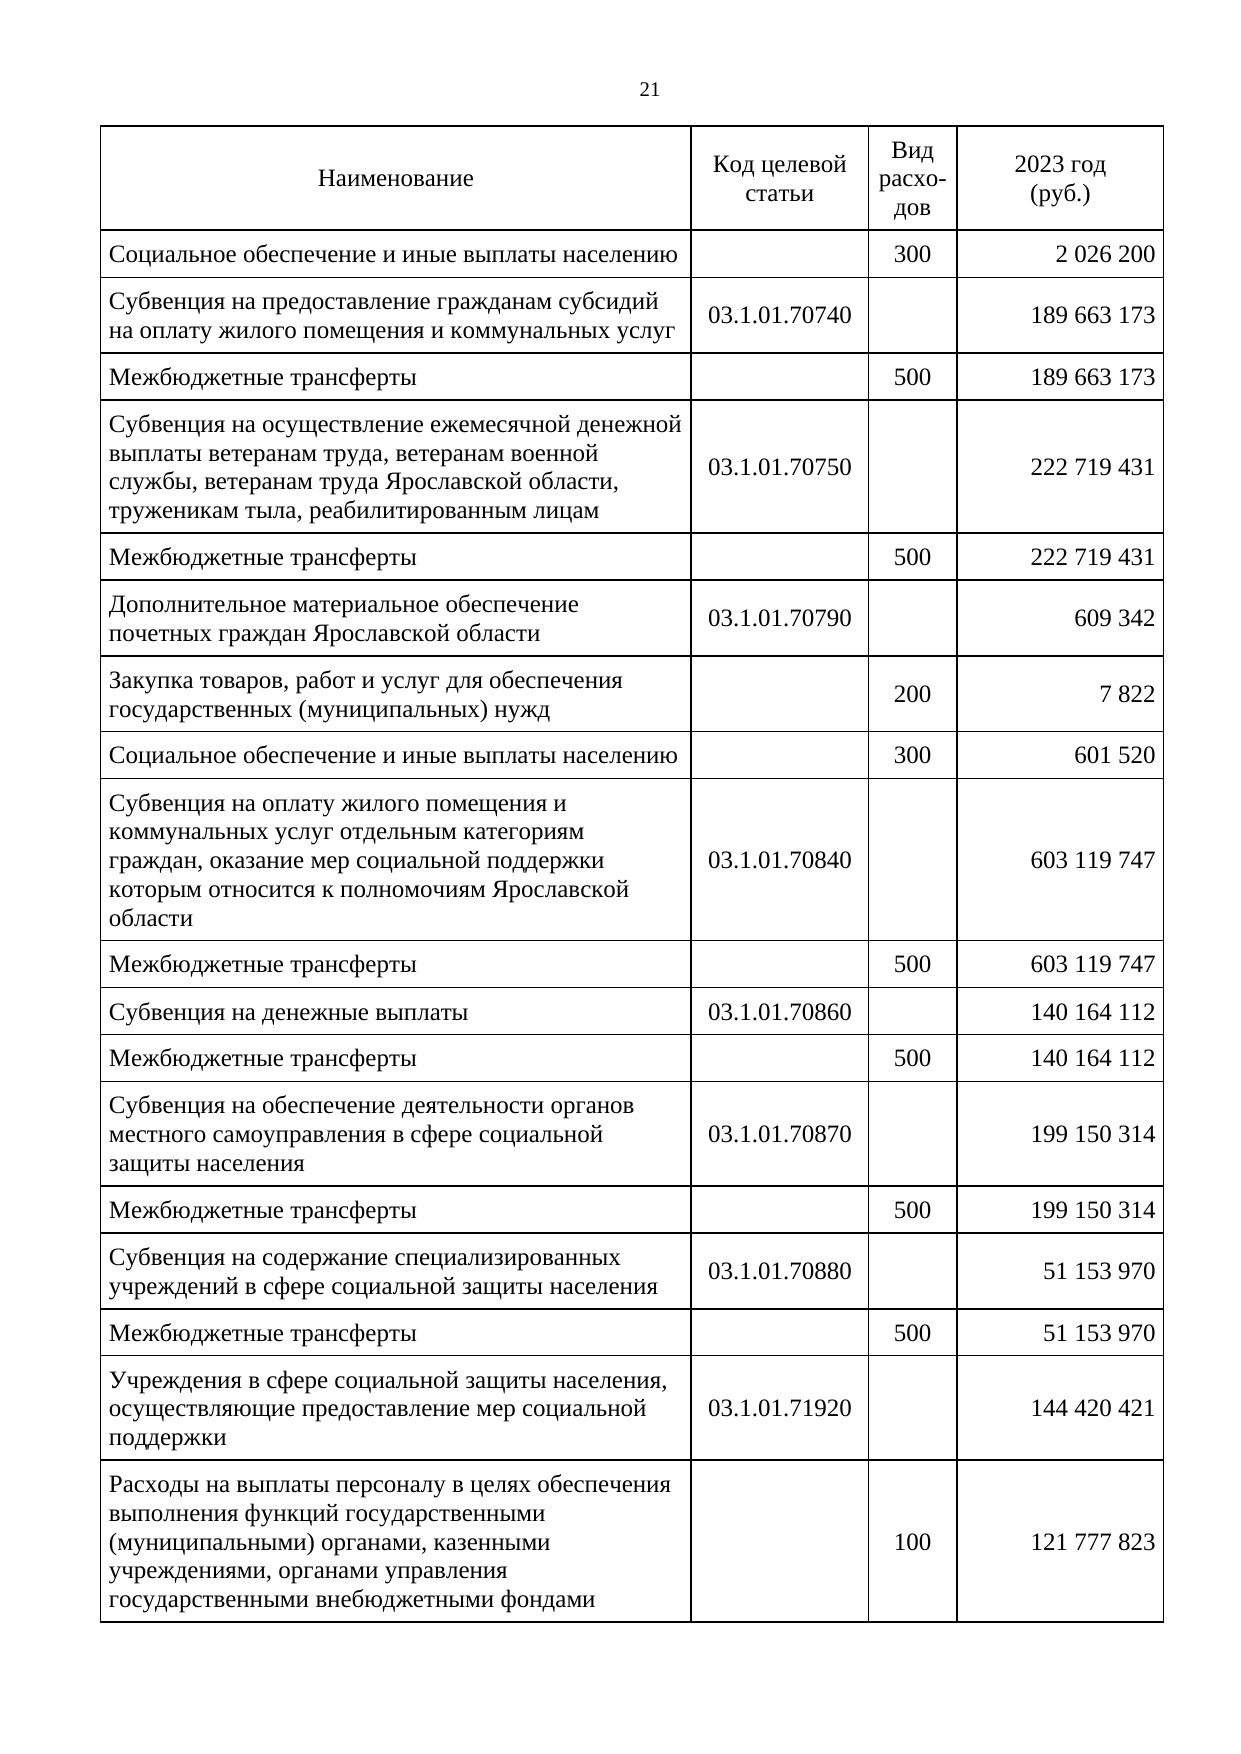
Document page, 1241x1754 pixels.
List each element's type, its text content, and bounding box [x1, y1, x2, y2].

table_cell 121 777 823 [958, 1461, 1163, 1621]
table_cell Субвенция на обеспечение деятельности органов местного самоуправления в сфере социальной защиты населения [101, 1082, 690, 1185]
table_cell 609 342 [958, 581, 1163, 655]
table_cell Социальное обеспечение и иные выплаты населению [101, 732, 690, 778]
table_cell 601 520 [958, 732, 1163, 778]
table_header Наименование [101, 127, 690, 229]
table_cell 500 [869, 1187, 956, 1232]
table_cell 03.1.01.70860 [692, 988, 868, 1034]
table_cell Субвенция на осуществление ежемесячной денежной выплаты ветеранам труда, ветеранам военной службы, ветеранам труда Ярославской области, труженикам тыла, реабилитированным лицам [101, 401, 690, 532]
table_cell 199 150 314 [958, 1187, 1163, 1232]
table_cell Закупка товаров, работ и услуг для обеспечения государственных (муниципальных) нужд [101, 657, 690, 731]
table_cell [692, 657, 868, 731]
table_cell [869, 779, 956, 940]
table_cell 500 [869, 354, 956, 399]
table_cell [869, 278, 956, 352]
table_header 2023 год (руб.) [958, 127, 1163, 229]
table_cell 500 [869, 941, 956, 987]
table_cell [692, 231, 868, 276]
table_cell 189 663 173 [958, 278, 1163, 352]
table_cell 140 164 112 [958, 988, 1163, 1034]
table_cell 222 719 431 [958, 401, 1163, 532]
table_cell 51 153 970 [958, 1310, 1163, 1355]
table_cell Межбюджетные трансферты [101, 534, 690, 579]
table_cell 144 420 421 [958, 1356, 1163, 1459]
table_cell 300 [869, 231, 956, 276]
table_cell 603 119 747 [958, 941, 1163, 987]
table_cell Субвенция на предоставление гражданам субсидий на оплату жилого помещения и коммунальных услуг [101, 278, 690, 352]
table_cell [869, 1356, 956, 1459]
table_cell [692, 1310, 868, 1355]
table_cell 2 026 200 [958, 231, 1163, 276]
table_cell 03.1.01.70870 [692, 1082, 868, 1185]
table_cell 222 719 431 [958, 534, 1163, 579]
table_cell 300 [869, 732, 956, 778]
table_cell 03.1.01.70740 [692, 278, 868, 352]
table_cell [869, 988, 956, 1034]
table_cell [869, 1082, 956, 1185]
table_cell 100 [869, 1461, 956, 1621]
table_cell Дополнительное материальное обеспечение почетных граждан Ярославской области [101, 581, 690, 655]
table_cell [692, 1187, 868, 1232]
table_cell [692, 354, 868, 399]
table_cell 03.1.01.70840 [692, 779, 868, 940]
table_cell [692, 941, 868, 987]
table_cell 199 150 314 [958, 1082, 1163, 1185]
table_cell Межбюджетные трансферты [101, 1035, 690, 1081]
table_cell [692, 534, 868, 579]
table_cell Социальное обеспечение и иные выплаты населению [101, 231, 690, 276]
table_cell [869, 401, 956, 532]
table_cell Субвенция на оплату жилого помещения и коммунальных услуг отдельным категориям граждан, оказание мер социальной поддержки которым относится к полномочиям Ярославской области [101, 779, 690, 940]
table_cell 03.1.01.70750 [692, 401, 868, 532]
table_cell [692, 732, 868, 778]
table_cell 200 [869, 657, 956, 731]
table_cell Расходы на выплаты персоналу в целях обеспечения выполнения функций государственными (муниципальными) органами, казенными учреждениями, органами управления государственными внебюджетными фондами [101, 1461, 690, 1621]
table_cell [869, 581, 956, 655]
table_cell 140 164 112 [958, 1035, 1163, 1081]
table_cell 603 119 747 [958, 779, 1163, 940]
table_header Вид расхо-дов [869, 127, 956, 229]
table_cell 03.1.01.70790 [692, 581, 868, 655]
table_cell 500 [869, 1035, 956, 1081]
table_cell 51 153 970 [958, 1234, 1163, 1308]
table_cell 189 663 173 [958, 354, 1163, 399]
table_cell Межбюджетные трансферты [101, 1310, 690, 1355]
table_cell Субвенция на содержание специализированных учреждений в сфере социальной защиты населения [101, 1234, 690, 1308]
table_cell Межбюджетные трансферты [101, 354, 690, 399]
table_cell Межбюджетные трансферты [101, 1187, 690, 1232]
table_cell 7 822 [958, 657, 1163, 731]
table_cell Субвенция на денежные выплаты [101, 988, 690, 1034]
table_cell 500 [869, 1310, 956, 1355]
table_cell [869, 1234, 956, 1308]
table_cell Межбюджетные трансферты [101, 941, 690, 987]
table_cell 03.1.01.71920 [692, 1356, 868, 1459]
table_header Код целевой статьи [692, 127, 868, 229]
table_cell 500 [869, 534, 956, 579]
table_cell [692, 1035, 868, 1081]
table_cell 03.1.01.70880 [692, 1234, 868, 1308]
table_cell [692, 1461, 868, 1621]
table_cell Учреждения в сфере социальной защиты населения, осуществляющие предоставление мер социальной поддержки [101, 1356, 690, 1459]
